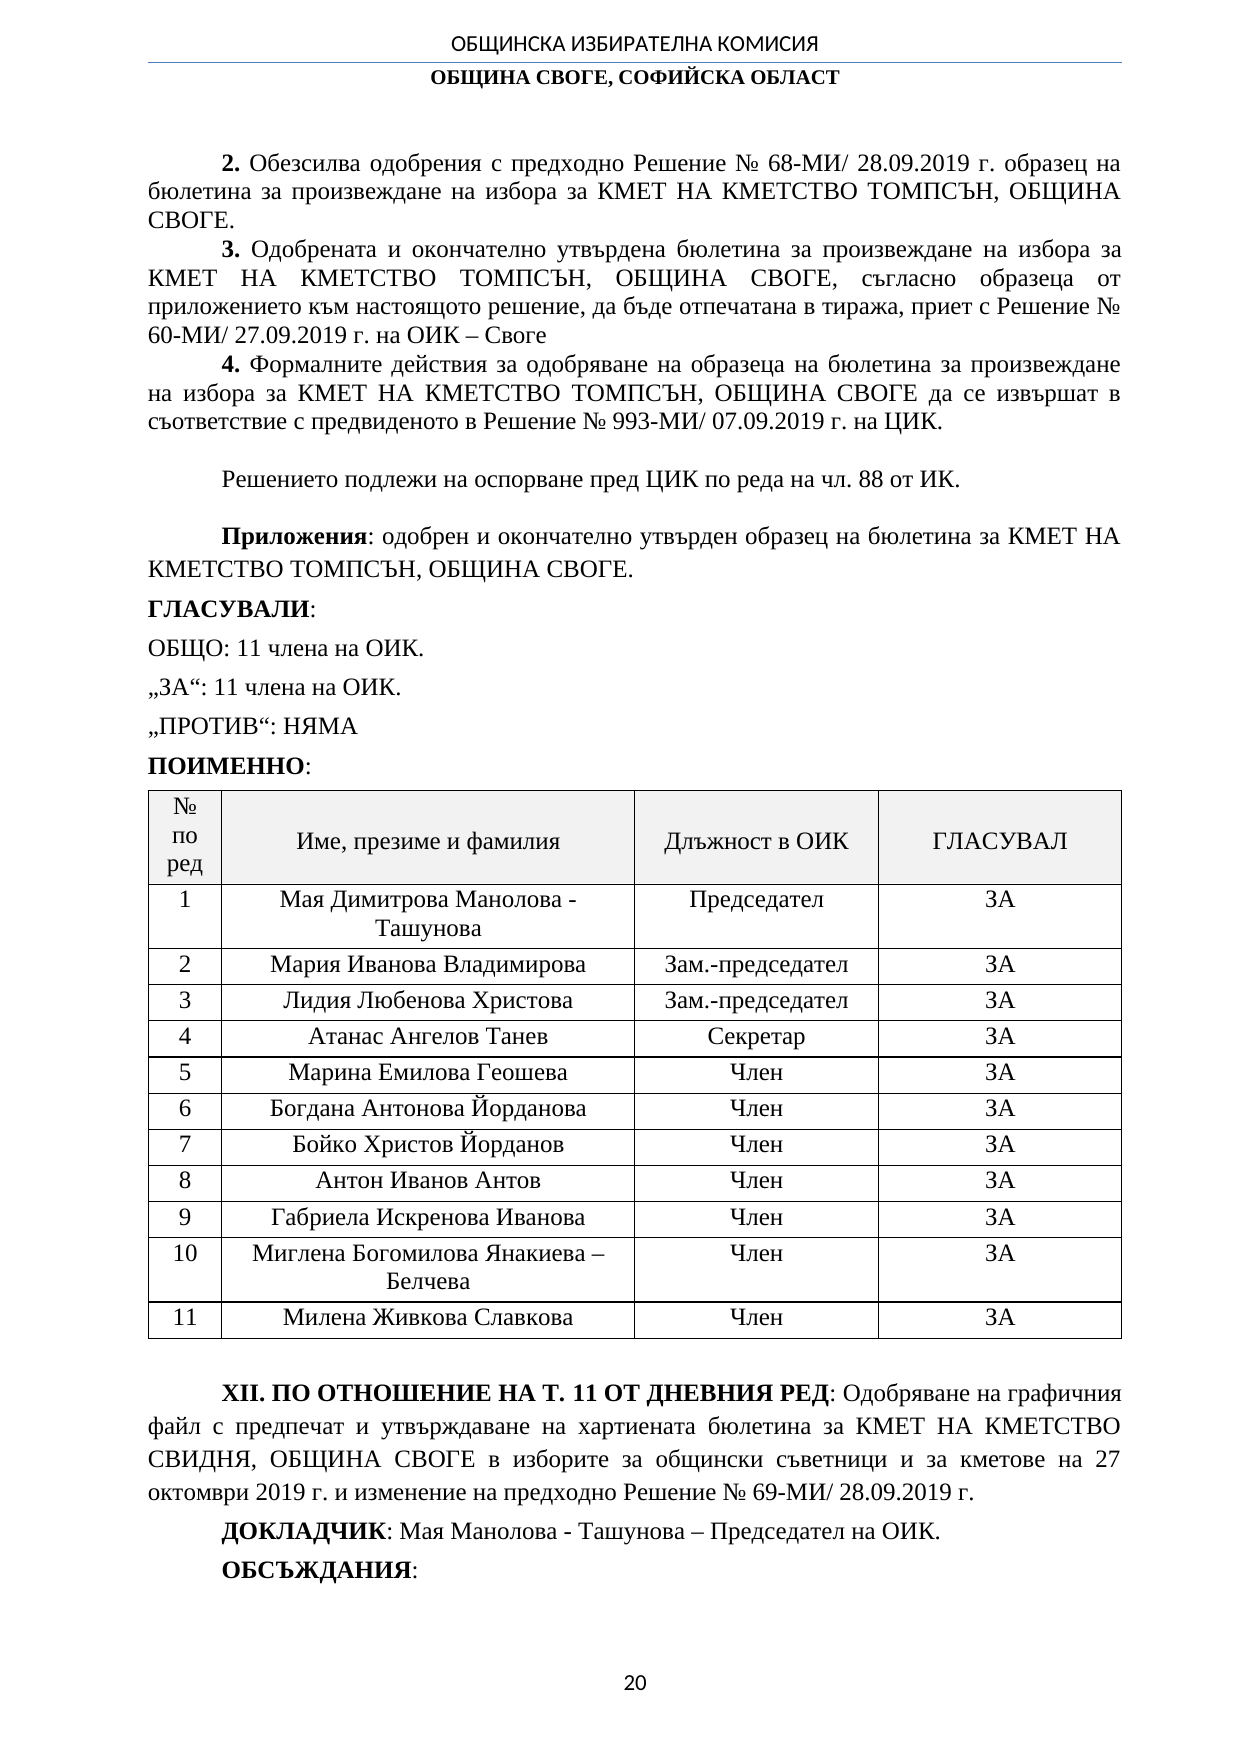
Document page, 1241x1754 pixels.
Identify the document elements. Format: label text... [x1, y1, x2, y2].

table_cell Марина Емилова Геошева [222, 1058, 634, 1092]
table_cell ЗА [879, 985, 1121, 1020]
table_cell Член [635, 1303, 878, 1337]
text ОБЩО: 11 члена на ОИК. [148, 633, 1122, 662]
table_cell Лидия Любенова Христова [222, 985, 634, 1020]
table_cell ЗА [879, 1166, 1121, 1201]
table_cell Миглена Богомилова Янакиева – Белчева [222, 1238, 634, 1301]
table_cell ЗА [879, 1238, 1121, 1301]
table_cell 7 [149, 1130, 221, 1164]
table_cell ЗА [879, 1202, 1121, 1237]
table_cell Член [635, 1058, 878, 1092]
table_cell Секретар [635, 1021, 878, 1056]
table_cell Богдана Антонова Йорданова [222, 1094, 634, 1128]
text 4. Формалните действия за одобряване на образеца на бюлетина за произвеждане на избора за КМЕТ НА КМЕТСТВО ТОМПСЪН, ОБЩИНА СВОГЕ да се извършат в съответствие с предвиденото в Решение № 993-МИ/ 07.09.2019 г. на ЦИК. [148, 349, 1122, 435]
table_cell ЗА [879, 1303, 1121, 1337]
table_cell Габриела Искренова Иванова [222, 1202, 634, 1237]
text Приложения: одобрен и окончателно утвърден образец на бюлетина за КМЕТ НА КМЕТСТВО ТОМПСЪН, ОБЩИНА СВОГЕ. [148, 521, 1122, 583]
table_header Длъжност в ОИК [635, 791, 878, 883]
table_cell 5 [149, 1058, 221, 1092]
table_cell Атанас Ангелов Танев [222, 1021, 634, 1056]
table_cell Антон Иванов Антов [222, 1166, 634, 1201]
table_cell ЗА [879, 949, 1121, 984]
table_cell Милена Живкова Славкова [222, 1303, 634, 1337]
text Решението подлежи на оспорване пред ЦИК по реда на чл. 88 от ИК. [148, 464, 1122, 493]
table_cell 2 [149, 949, 221, 984]
text ДОКЛАДЧИК: Мая Манолова - Ташунова – Председател на ОИК. [148, 1516, 1122, 1545]
table_cell Член [635, 1238, 878, 1301]
table_cell Зам.-председател [635, 985, 878, 1020]
table_header ГЛАСУВАЛ [879, 791, 1121, 883]
table_cell 10 [149, 1238, 221, 1301]
table_cell ЗА [879, 1058, 1121, 1092]
table_cell Мария Иванова Владимирова [222, 949, 634, 984]
table_cell Председател [635, 885, 878, 948]
table_cell Член [635, 1202, 878, 1237]
table_cell 8 [149, 1166, 221, 1201]
table_cell Бойко Христов Йорданов [222, 1130, 634, 1164]
table_cell ЗА [879, 1130, 1121, 1164]
table_header Име, презиме и фамилия [222, 791, 634, 883]
table_cell Член [635, 1094, 878, 1128]
table_cell Член [635, 1130, 878, 1164]
text ОБСЪЖДАНИЯ: [148, 1555, 1122, 1584]
text XII. ПО ОТНОШЕНИЕ НА Т. 11 ОТ ДНЕВНИЯ РЕД: Одобряване на графичния файл с предпечат и утвърждаване на хартиената бюлетина за КМЕТ НА КМЕТСТВО СВИДНЯ, ОБЩИНА СВОГЕ в изборите за общински съветници и за кметове на 27 октомври 2019 г. и изменение на предходно Решение № 69-МИ/ 28.09.2019 г. [148, 1378, 1122, 1506]
table_cell Зам.-председател [635, 949, 878, 984]
table_cell 6 [149, 1094, 221, 1128]
text 3. Одобрената и окончателно утвърдена бюлетина за произвеждане на избора за КМЕТ НА КМЕТСТВО ТОМПСЪН, ОБЩИНА СВОГЕ, съгласно образеца от приложението към настоящото решение, да бъде отпечатана в тиража, приет с Решение № 60-МИ/ 27.09.2019 г. на ОИК – Своге [148, 234, 1122, 349]
text „ЗА“: 11 члена на ОИК. [148, 672, 1122, 701]
table_cell 11 [149, 1303, 221, 1337]
table_cell 3 [149, 985, 221, 1020]
table_header № по ред [149, 791, 221, 883]
table_cell 4 [149, 1021, 221, 1056]
table_cell 1 [149, 885, 221, 948]
table_cell ЗА [879, 1021, 1121, 1056]
text 2. Обезсилва одобрения с предходно Решение № 68-МИ/ 28.09.2019 г. образец на бюлетина за произвеждане на избора за КМЕТ НА КМЕТСТВО ТОМПСЪН, ОБЩИНА СВОГЕ. [148, 148, 1122, 234]
table_cell ЗА [879, 1094, 1121, 1128]
table_cell 9 [149, 1202, 221, 1237]
table_cell ЗА [879, 885, 1121, 948]
table_cell Член [635, 1166, 878, 1201]
table_cell Мая Димитрова Манолова - Ташунова [222, 885, 634, 948]
text ГЛАСУВАЛИ: [148, 594, 1122, 622]
text „ПРОТИВ“: НЯМА [148, 711, 1122, 740]
text ПОИМЕННО: [148, 751, 1122, 779]
